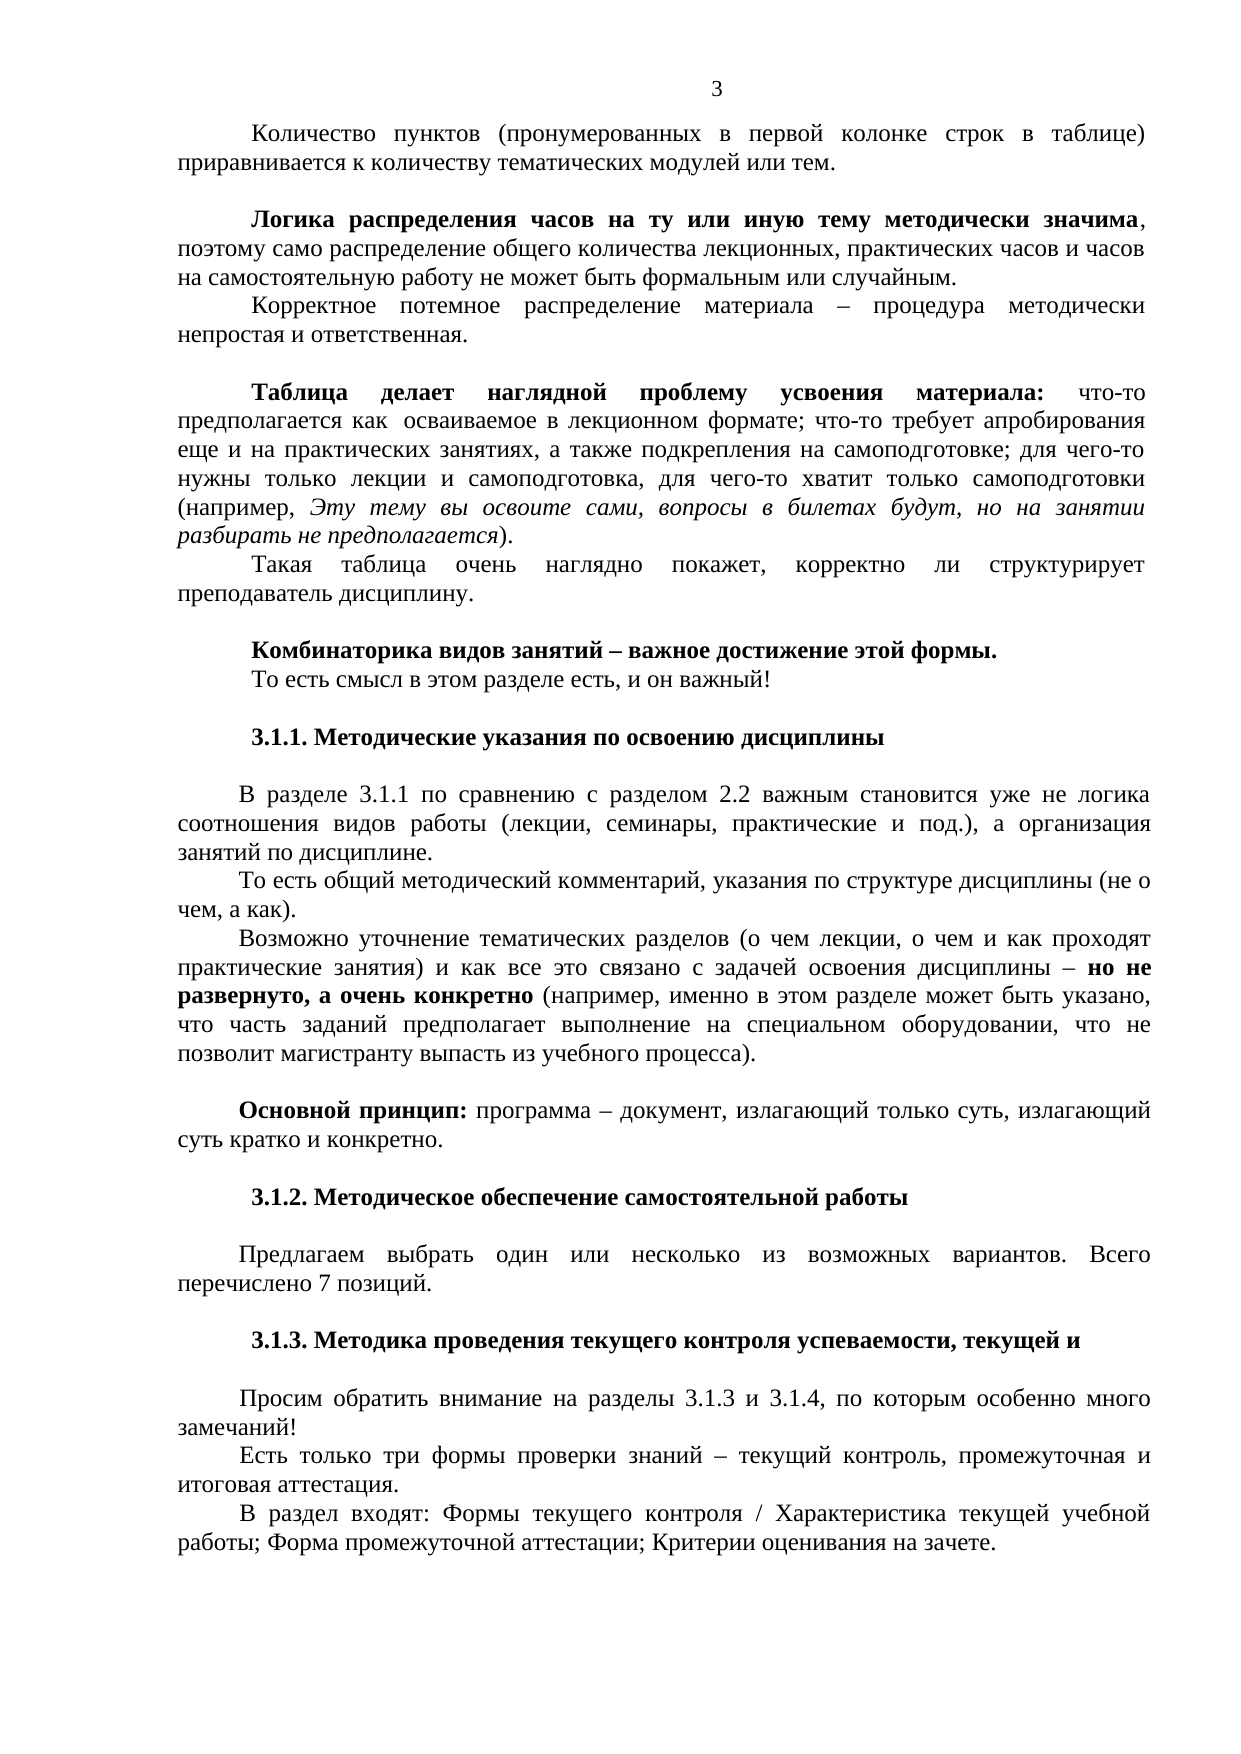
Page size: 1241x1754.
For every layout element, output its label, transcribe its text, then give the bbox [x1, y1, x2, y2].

text Возможно уточнение тематических разделов (о чем лекции, о чем и как проходят практические занятия) и как все это связано с задачей освоения дисциплины – но не развернуто, а очень конкретно (например, именно в этом разделе может быть указано, что часть заданий предполагает выполнение на специальном оборудовании, что не позволит магистранту выпасть из учебного процесса). [177, 923, 1152, 1067]
text Такая таблица очень наглядно покажет, корректно ли структурирует преподаватель дисциплину. [177, 549, 1146, 607]
text Количество пунктов (пронумерованных в первой колонке строк в таблице) приравнивается к количеству тематических модулей или тем. [177, 118, 1146, 176]
text 3.1.2. Методическое обеспечение самостоятельной работы [177, 1182, 960, 1211]
text То есть смысл в этом разделе есть, и он важный! [177, 664, 1146, 693]
text Логика распределения часов на ту или иную тему методически значима, поэтому само распределение общего количества лекционных, практических часов и часов на самостоятельную работу не может быть формальным или случайным. [177, 204, 1146, 291]
text Таблица делает наглядной проблему усвоения материала: что-то предполагается как осваиваемое в лекционном формате; что-то требует апробирования еще и на практических занятиях, а также подкрепления на самоподготовке; для чего-то нужны только лекции и самоподготовка, для чего-то хватит только самоподготовки (например, Эту тему вы освоите сами, вопросы в билетах будут, но на занятии разбирать не предполагается). [177, 377, 1146, 549]
text 3.1.1. Методические указания по освоению дисциплины [177, 722, 960, 751]
text В разделе 3.1.1 по сравнению с разделом 2.2 важным становится уже не логика соотношения видов работы (лекции, семинары, практические и под.), а организация занятий по дисциплине. [177, 779, 1152, 866]
text В раздел входят: Формы текущего контроля / Характеристика текущей учебной работы; Форма промежуточной аттестации; Критерии оценивания на зачете. [177, 1498, 1152, 1556]
text Предлагаем выбрать один или несколько из возможных вариантов. Всего перечислено 7 позиций. [177, 1239, 1152, 1297]
text 3.1.3. Методика проведения текущего контроля успеваемости, текущей и [177, 1326, 1152, 1354]
text Основной принцип: программа – документ, излагающий только суть, излагающий суть кратко и конкретно. [177, 1096, 1152, 1153]
text Комбинаторика видов занятий – важное достижение этой формы. [177, 636, 1146, 664]
text Есть только три формы проверки знаний – текущий контроль, промежуточная и итоговая аттестация. [177, 1441, 1152, 1498]
text То есть общий методический комментарий, указания по структуре дисциплины (не о чем, а как). [177, 866, 1152, 923]
text Просим обратить внимание на разделы 3.1.3 и 3.1.4, по которым особенно много замечаний! [177, 1383, 1152, 1441]
text Корректное потемное распределение материала – процедура методически непростая и ответственная. [177, 291, 1146, 348]
